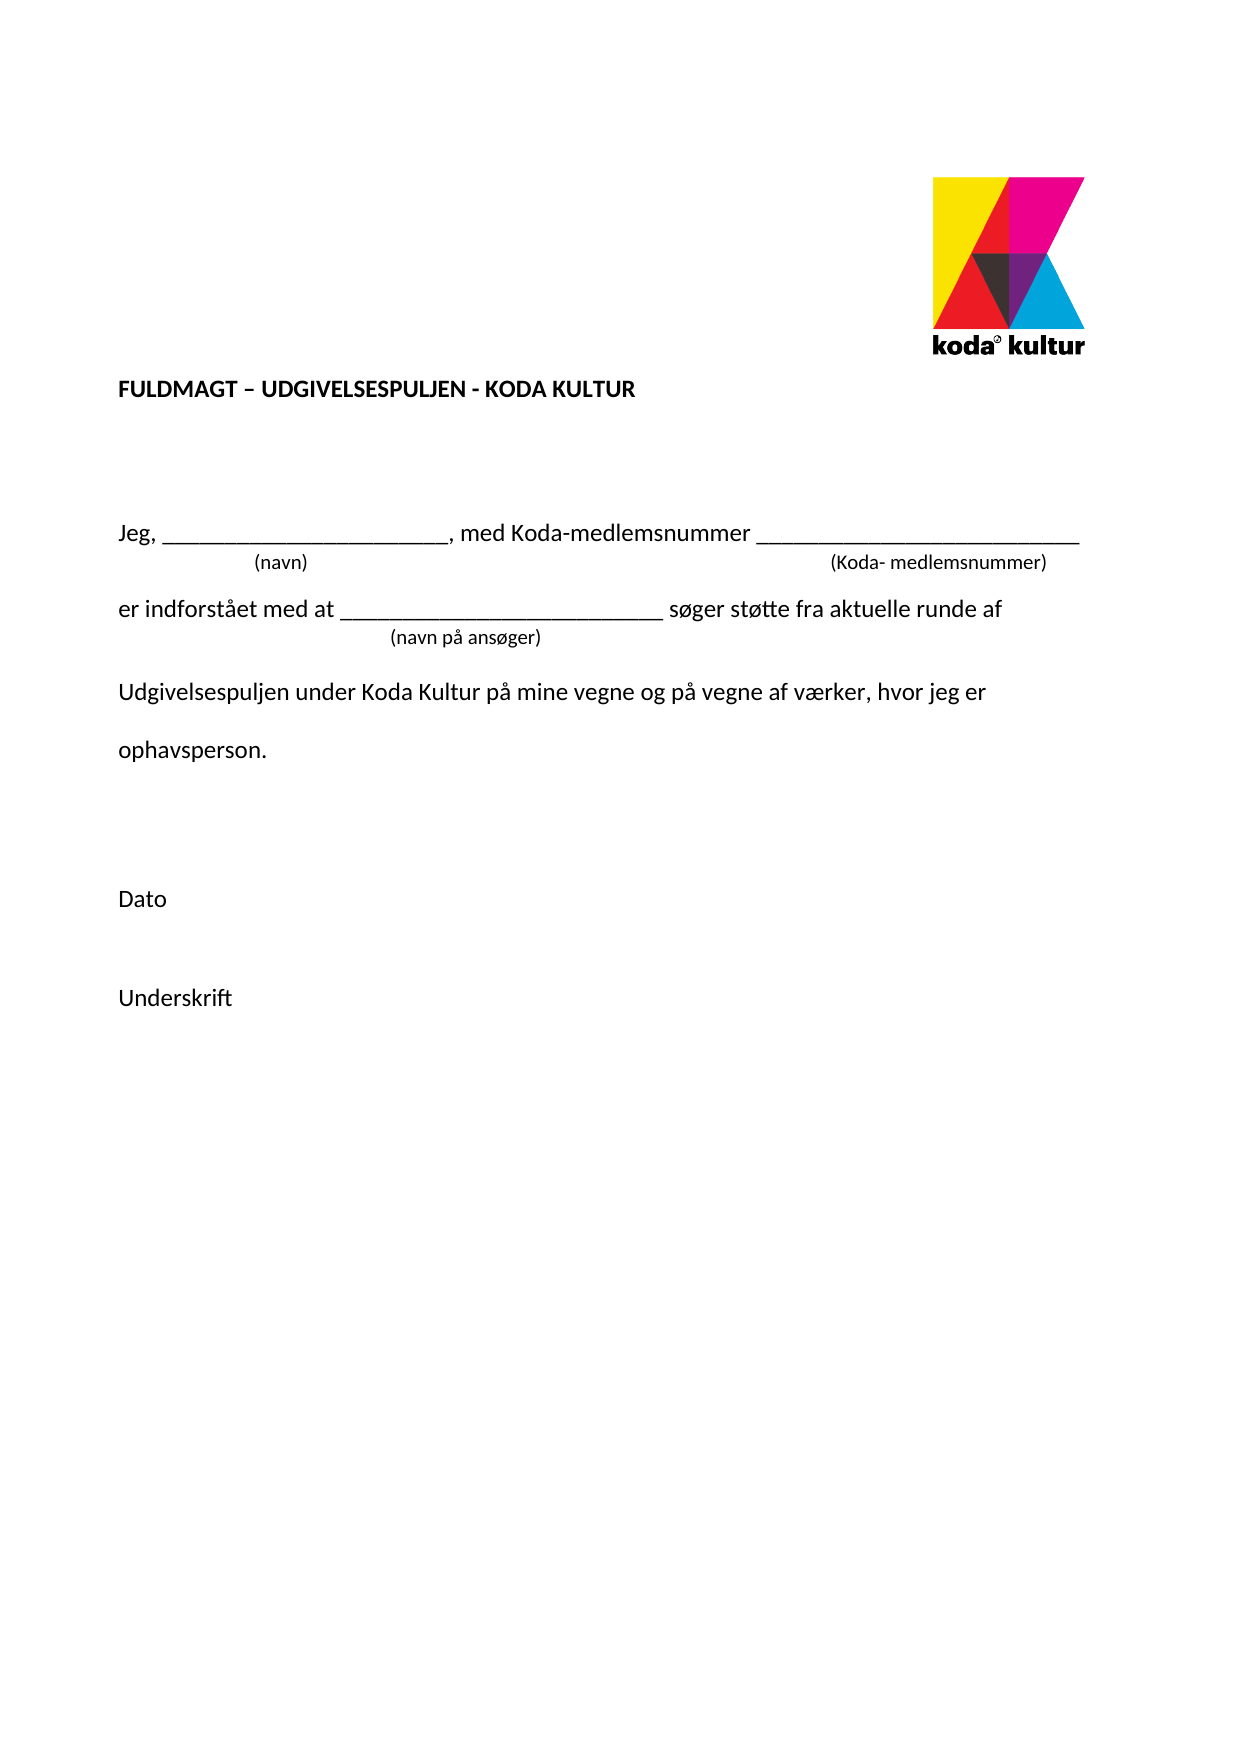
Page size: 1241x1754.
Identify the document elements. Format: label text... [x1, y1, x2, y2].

text Dato [118, 883, 1122, 914]
text Jeg, _______________________, med Koda-medlemsnummer __________________________ [118, 517, 1122, 547]
text ophavsperson. [118, 734, 1122, 765]
picture [933, 177, 1085, 355]
text FULDMAGT – UDGIVELSESPULJEN - KODA KULTUR [118, 373, 1122, 404]
text Underskrift [118, 982, 1122, 1013]
text Udgivelsespuljen under Koda Kultur på mine vegne og på vegne af værker, hvor jeg er [118, 677, 1122, 707]
text er indforstået med at __________________________ søger støtte fra aktuelle runde af [118, 594, 1122, 624]
text (navn på ansøger) [118, 624, 1122, 649]
text (navn) (Koda- medlemsnummer) [118, 549, 1122, 575]
